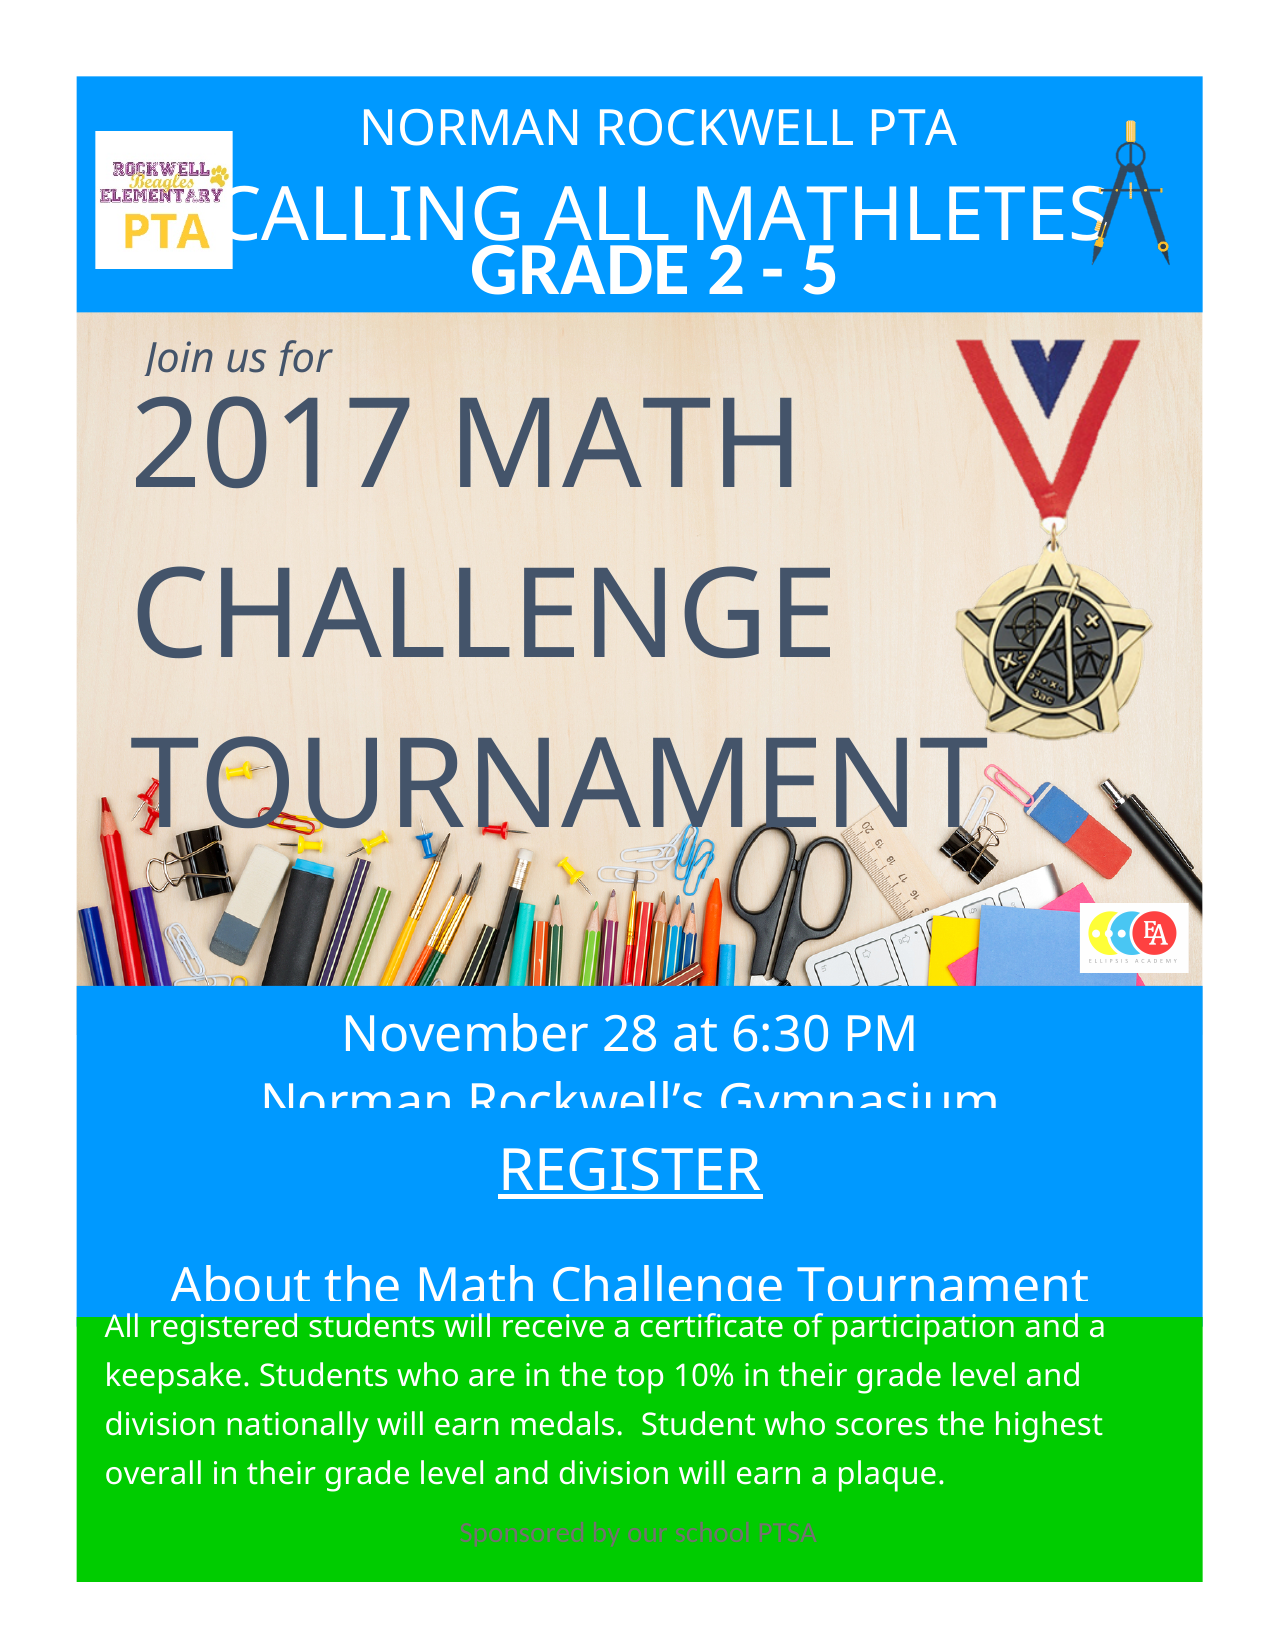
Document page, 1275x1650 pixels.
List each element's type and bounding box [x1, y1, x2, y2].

picture [76, 313, 1203, 985]
picture [1026, 96, 1235, 290]
picture [95, 131, 233, 269]
